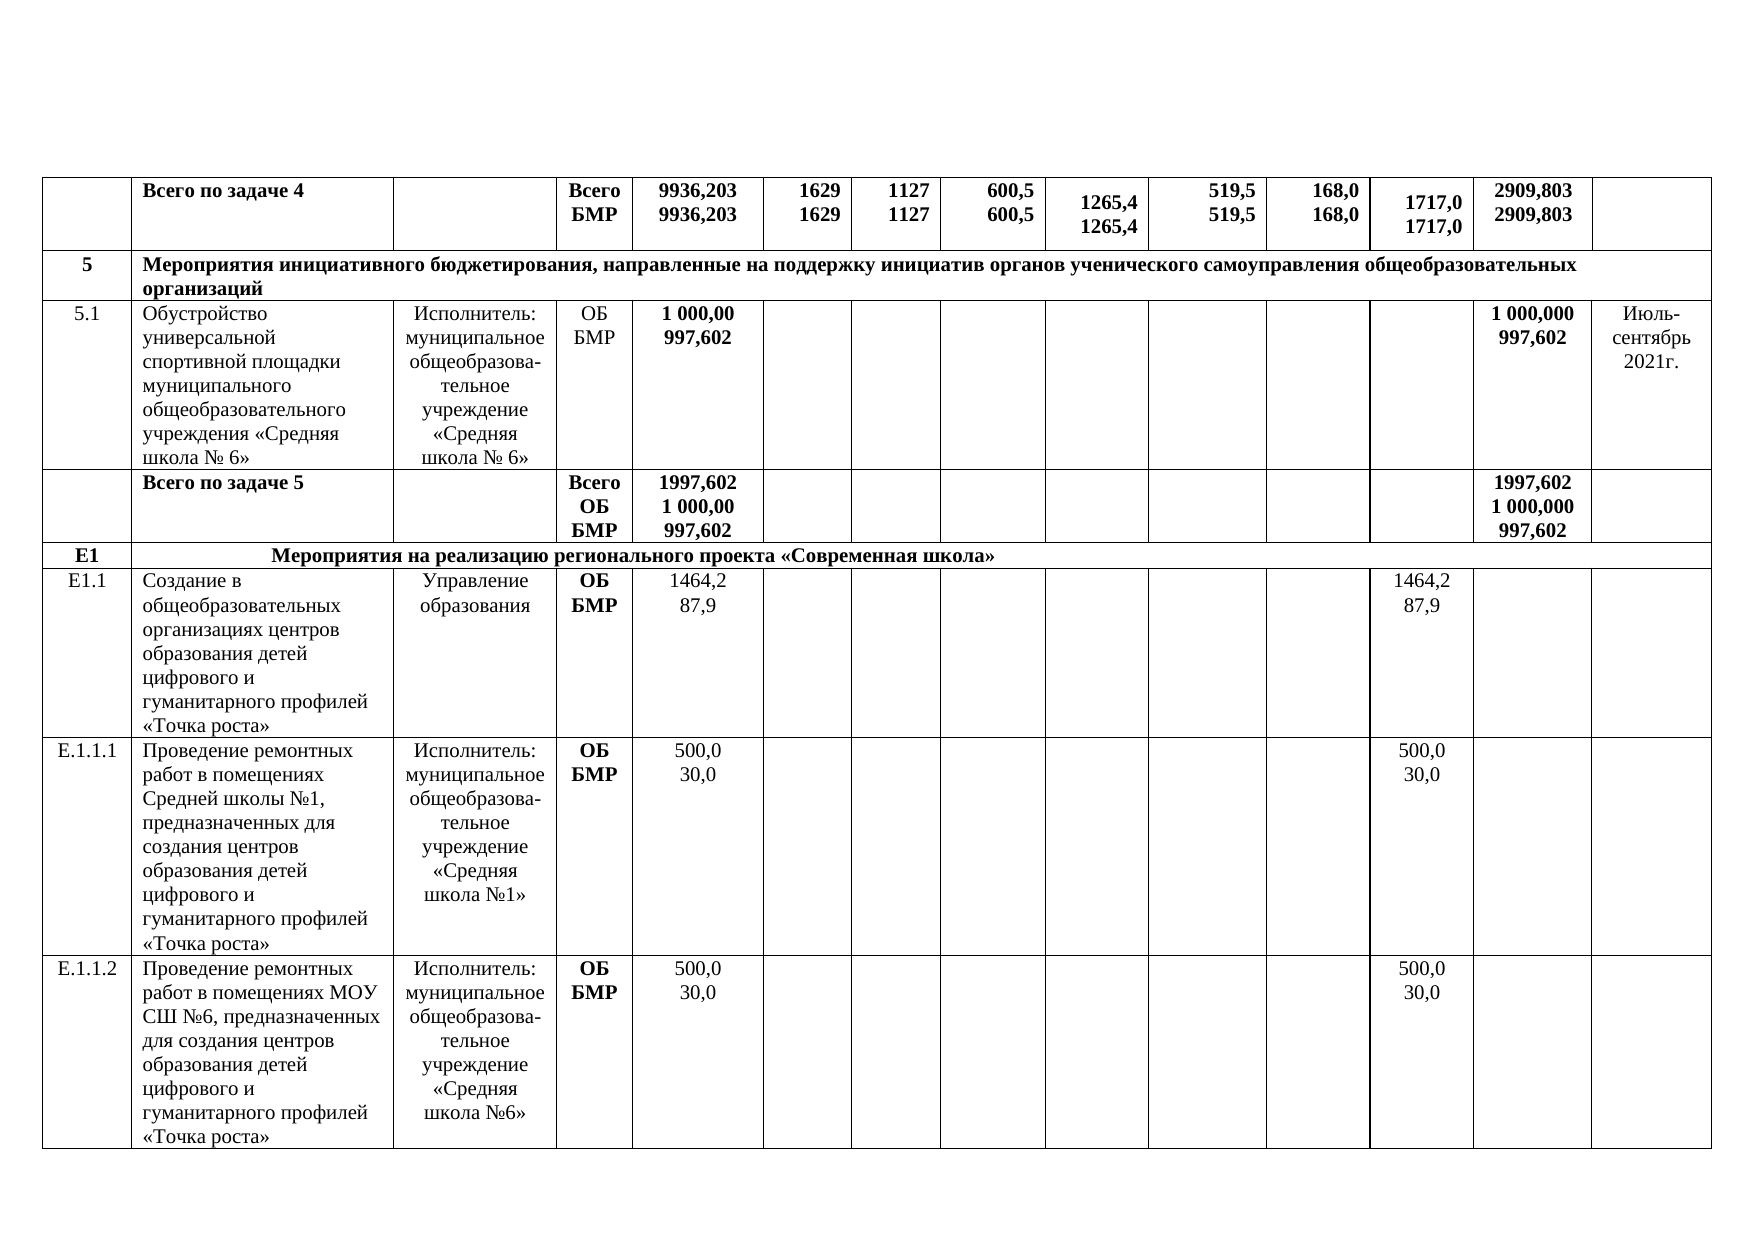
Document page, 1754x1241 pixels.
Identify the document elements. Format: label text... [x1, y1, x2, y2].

table_cell [852, 569, 940, 737]
table_cell [1371, 301, 1473, 469]
table_cell Исполнитель: муниципальное общеобразова-тельное учреждение «Средняя школа № 6» [394, 301, 556, 469]
table_cell Управление образования [394, 569, 556, 737]
table_cell [43, 178, 131, 250]
table_cell 500,0 30,0 [1371, 738, 1473, 954]
table_cell [1593, 178, 1711, 250]
table_cell [764, 301, 851, 469]
table_cell 5 [43, 251, 131, 299]
table_cell [941, 569, 1045, 737]
table_cell ОБ БМР [557, 569, 632, 737]
table_cell [1267, 470, 1369, 542]
table_cell [1046, 738, 1148, 954]
table_cell Проведение ремонтных работ в помещениях Средней школы №1, предназначенных для создания центров образования детей цифрового и гуманитарного профилей «Точка роста» [132, 738, 393, 954]
table_cell 600,5 600,5 [941, 178, 1045, 250]
table_cell 1 000,000 997,602 [1474, 301, 1591, 469]
table_cell ОБ БМР [557, 301, 632, 469]
table_cell 168,0 168,0 [1267, 178, 1369, 250]
table_cell Всего БМР [557, 178, 632, 250]
table_cell [852, 470, 940, 542]
table_cell [1267, 301, 1369, 469]
table_cell [1592, 569, 1711, 737]
table_cell Мероприятия инициативного бюджетирования, направленные на поддержку инициатив органов ученического самоуправления общеобразовательных организаций [132, 251, 1711, 299]
table_cell 1127 1127 [852, 178, 940, 250]
table_cell 2909,803 2909,803 [1474, 178, 1592, 250]
table_cell [852, 301, 940, 469]
table_cell Мероприятия на реализацию регионального проекта «Современная школа» [132, 543, 1711, 567]
table_cell [852, 738, 940, 954]
table_cell [1474, 738, 1591, 954]
table_cell [764, 738, 851, 954]
table_cell [1149, 738, 1266, 954]
table_cell Создание в общеобразовательных организациях центров образования детей цифрового и гуманитарного профилей «Точка роста» [132, 569, 393, 737]
table_cell [1267, 569, 1369, 737]
table_cell 9936,203 9936,203 [633, 178, 763, 250]
table_cell [941, 738, 1045, 954]
table_cell Исполнитель: муниципальное общеобразова-тельное учреждение «Средняя школа №6» [394, 956, 556, 1148]
table_cell Е1.1 [43, 569, 131, 737]
table_cell 500,0 30,0 [633, 738, 763, 954]
table_cell 1 000,00 997,602 [633, 301, 763, 469]
table_cell 1629 1629 [764, 178, 851, 250]
table_cell [394, 178, 556, 250]
table_cell [941, 956, 1045, 1148]
table_cell Исполнитель: муниципальное общеобразова-тельное учреждение «Средняя школа №1» [394, 738, 556, 954]
table_cell [852, 956, 940, 1148]
table_cell 1464,2 87,9 [633, 569, 763, 737]
table_cell Проведение ремонтных работ в помещениях МОУ СШ №6, предназначенных для создания центров образования детей цифрового и гуманитарного профилей «Точка роста» [132, 956, 393, 1148]
table_cell 5.1 [43, 301, 131, 469]
table_cell [1371, 470, 1473, 542]
table_cell [1046, 956, 1148, 1148]
table_cell 1717,0 1717,0 [1371, 178, 1473, 250]
table_cell [394, 470, 556, 542]
table_cell [941, 470, 1045, 542]
table_cell [1149, 301, 1266, 469]
table_cell [1267, 956, 1369, 1148]
table_cell [1474, 569, 1591, 737]
table_cell Е1 [43, 543, 131, 567]
table_cell [1149, 956, 1266, 1148]
table_cell Июль-сентябрь 2021г. [1592, 301, 1711, 469]
table_cell [1592, 470, 1711, 542]
table_cell [764, 956, 851, 1148]
table_cell 500,0 30,0 [633, 956, 763, 1148]
table_cell 500,0 30,0 [1371, 956, 1473, 1148]
table_cell [1592, 738, 1711, 954]
table_cell Всего по задаче 5 [132, 470, 393, 542]
table_cell [764, 470, 851, 542]
table_cell [941, 301, 1045, 469]
table_cell 1997,602 1 000,00 997,602 [633, 470, 763, 542]
table_cell [1046, 470, 1148, 542]
table_cell [43, 470, 131, 542]
table_cell Всего по задаче 4 [132, 178, 393, 250]
table_cell [1149, 470, 1266, 542]
table_cell ОБ БМР [557, 738, 632, 954]
table_cell 1265,4 1265,4 [1046, 178, 1148, 250]
table_cell [1046, 301, 1148, 469]
table_cell Обустройство универсальной спортивной площадки муниципального общеобразовательного учреждения «Средняя школа № 6» [132, 301, 393, 469]
table_cell [1046, 569, 1148, 737]
table_cell 519,5 519,5 [1149, 178, 1266, 250]
table_cell 1997,602 1 000,000 997,602 [1474, 470, 1591, 542]
table_cell Всего ОБ БМР [557, 470, 632, 542]
table_cell [764, 569, 851, 737]
table_cell Е.1.1.1 [43, 738, 131, 954]
table_cell [1149, 569, 1266, 737]
table_cell Е.1.1.2 [43, 956, 131, 1148]
table_cell [1592, 956, 1711, 1148]
table_cell [1474, 956, 1591, 1148]
table_cell ОБ БМР [557, 956, 632, 1148]
table_cell [1267, 738, 1369, 954]
table_cell 1464,2 87,9 [1371, 569, 1473, 737]
